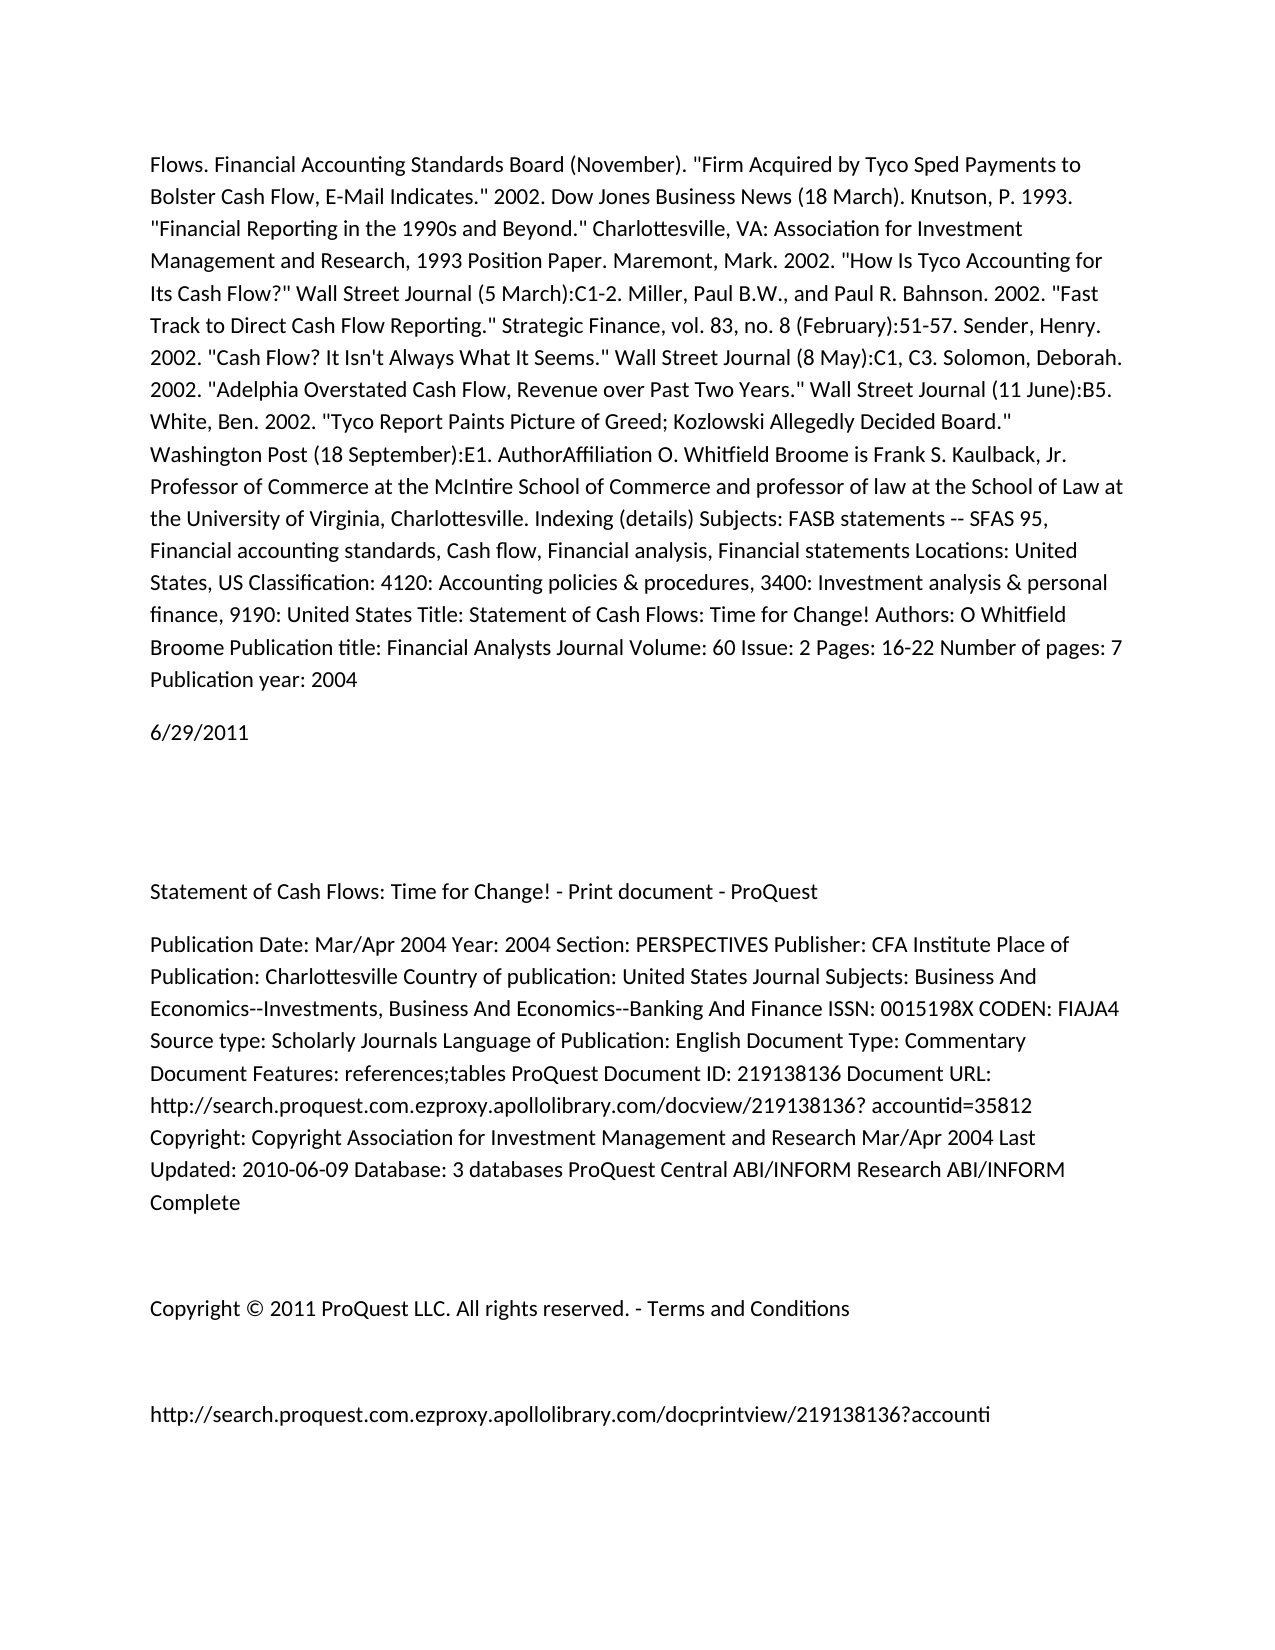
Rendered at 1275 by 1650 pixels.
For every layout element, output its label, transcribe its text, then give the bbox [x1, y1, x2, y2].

text http://search.proquest.com.ezproxy.apollolibrary.com/docprintview/219138136?accounti [150, 1400, 1125, 1428]
text Copyright © 2011 ProQuest LLC. All rights reserved. - Terms and Conditions [150, 1294, 1125, 1322]
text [150, 150, 1125, 693]
text Statement of Cash Flows: Time for Change! - Print document - ProQuest [150, 877, 1125, 905]
text Publication Date: Mar/Apr 2004 Year: 2004 Section: PERSPECTIVES Publisher: CFA Institute Place of Publication: Charlottesville Country of publication: United States Journal Subjects: Business And Economics--Investments, Business And Economics--Banking And Finance ISSN: 0015198X CODEN: FIAJA4 Source type: Scholarly Journals Language of Publication: English Document Type: Commentary Document Features: references;tables ProQuest Document ID: 219138136 Document URL: http://search.proquest.com.ezproxy.apollolibrary.com/docview/219138136? accountid=35812 Copyright: Copyright Association for Investment Management and Research Mar/Apr 2004 Last Updated: 2010-06-09 Database: 3 databases ProQuest Central ABI/INFORM Research ABI/INFORM Complete [150, 930, 1125, 1216]
text 6/29/2011 [150, 718, 1125, 746]
